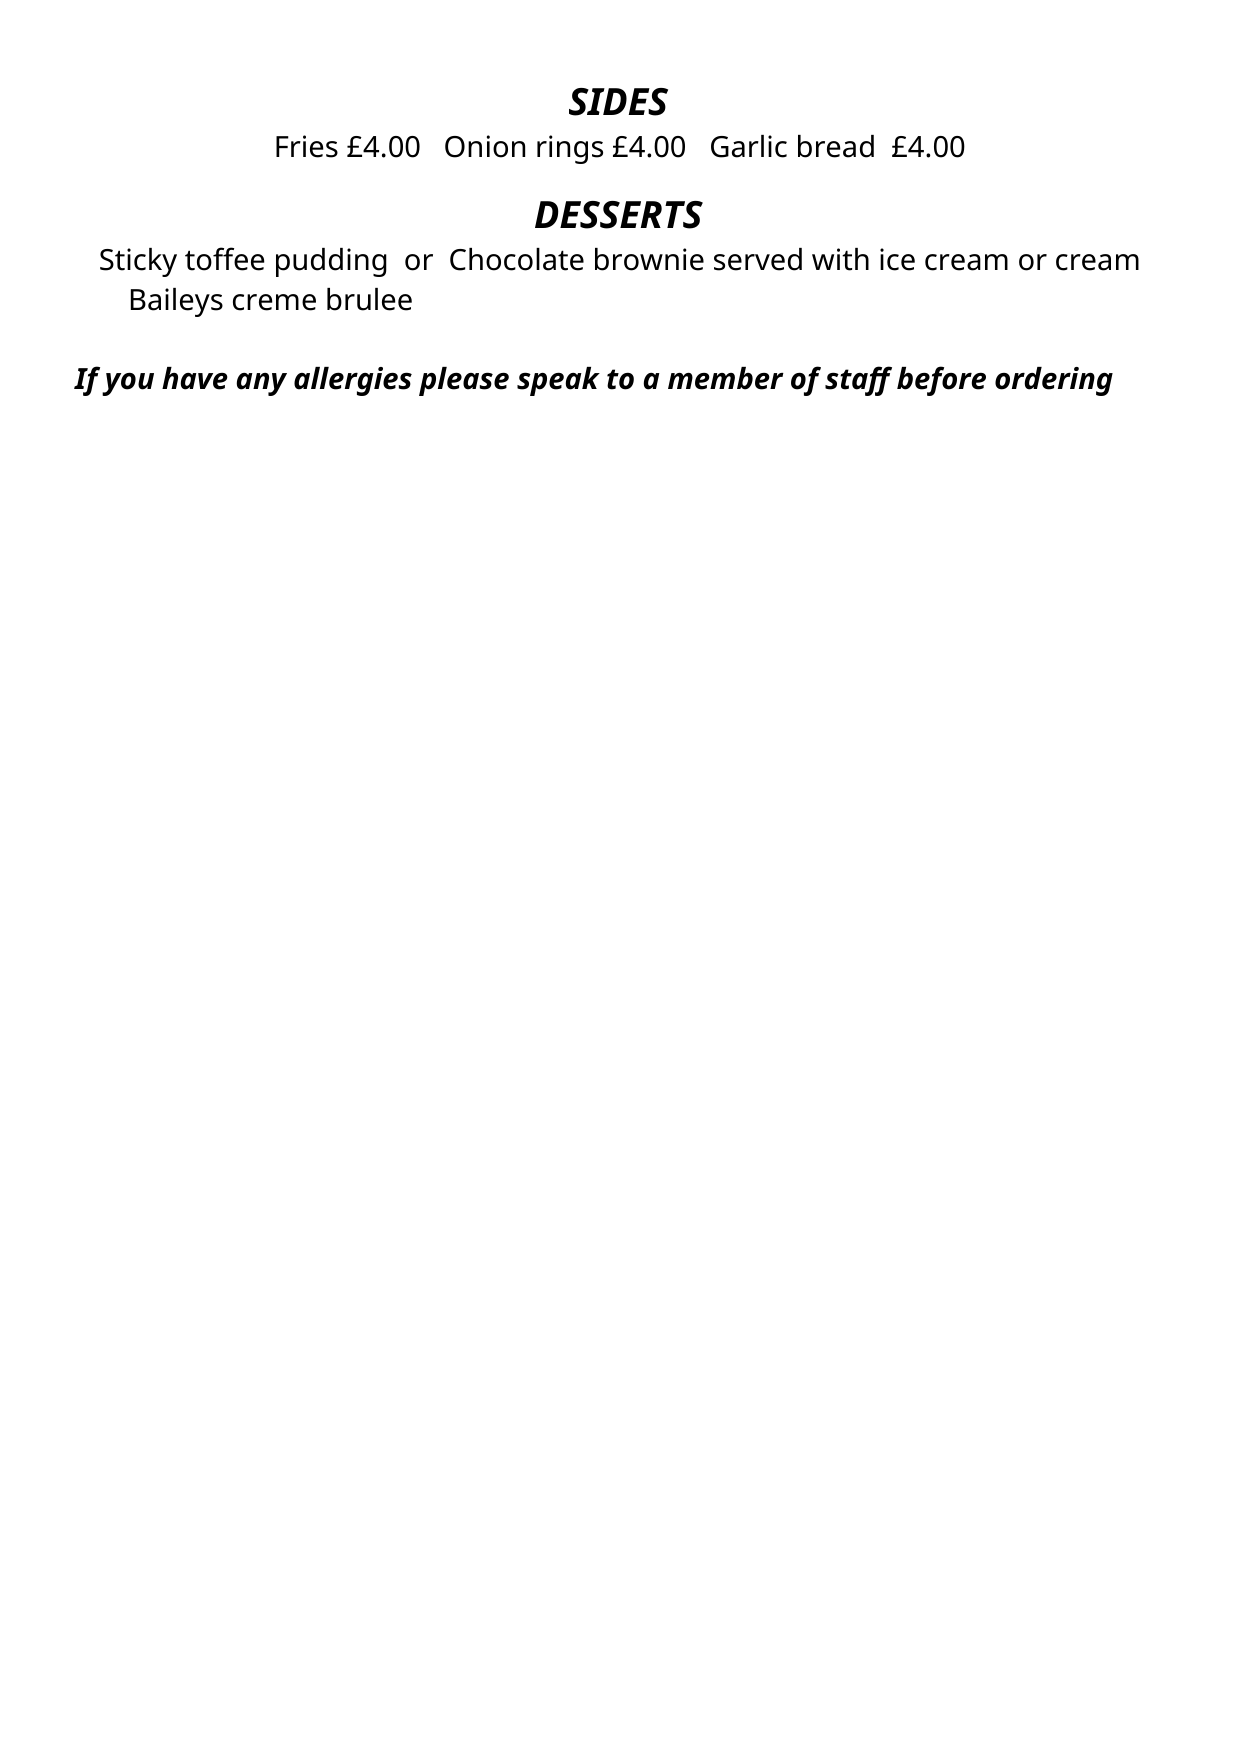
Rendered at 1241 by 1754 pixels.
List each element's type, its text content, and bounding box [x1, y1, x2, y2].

text SIDES [75, 75, 1165, 126]
text DESSERTS [75, 188, 1165, 239]
text Sticky toffee pudding or Chocolate brownie served with ice cream or cream [75, 239, 1165, 279]
text If you have any allergies please speak to a member of staff before ordering [75, 358, 1165, 398]
text Fries £4.00 Onion rings £4.00 Garlic bread £4.00 [75, 126, 1165, 166]
text Baileys creme brulee [75, 279, 1165, 319]
